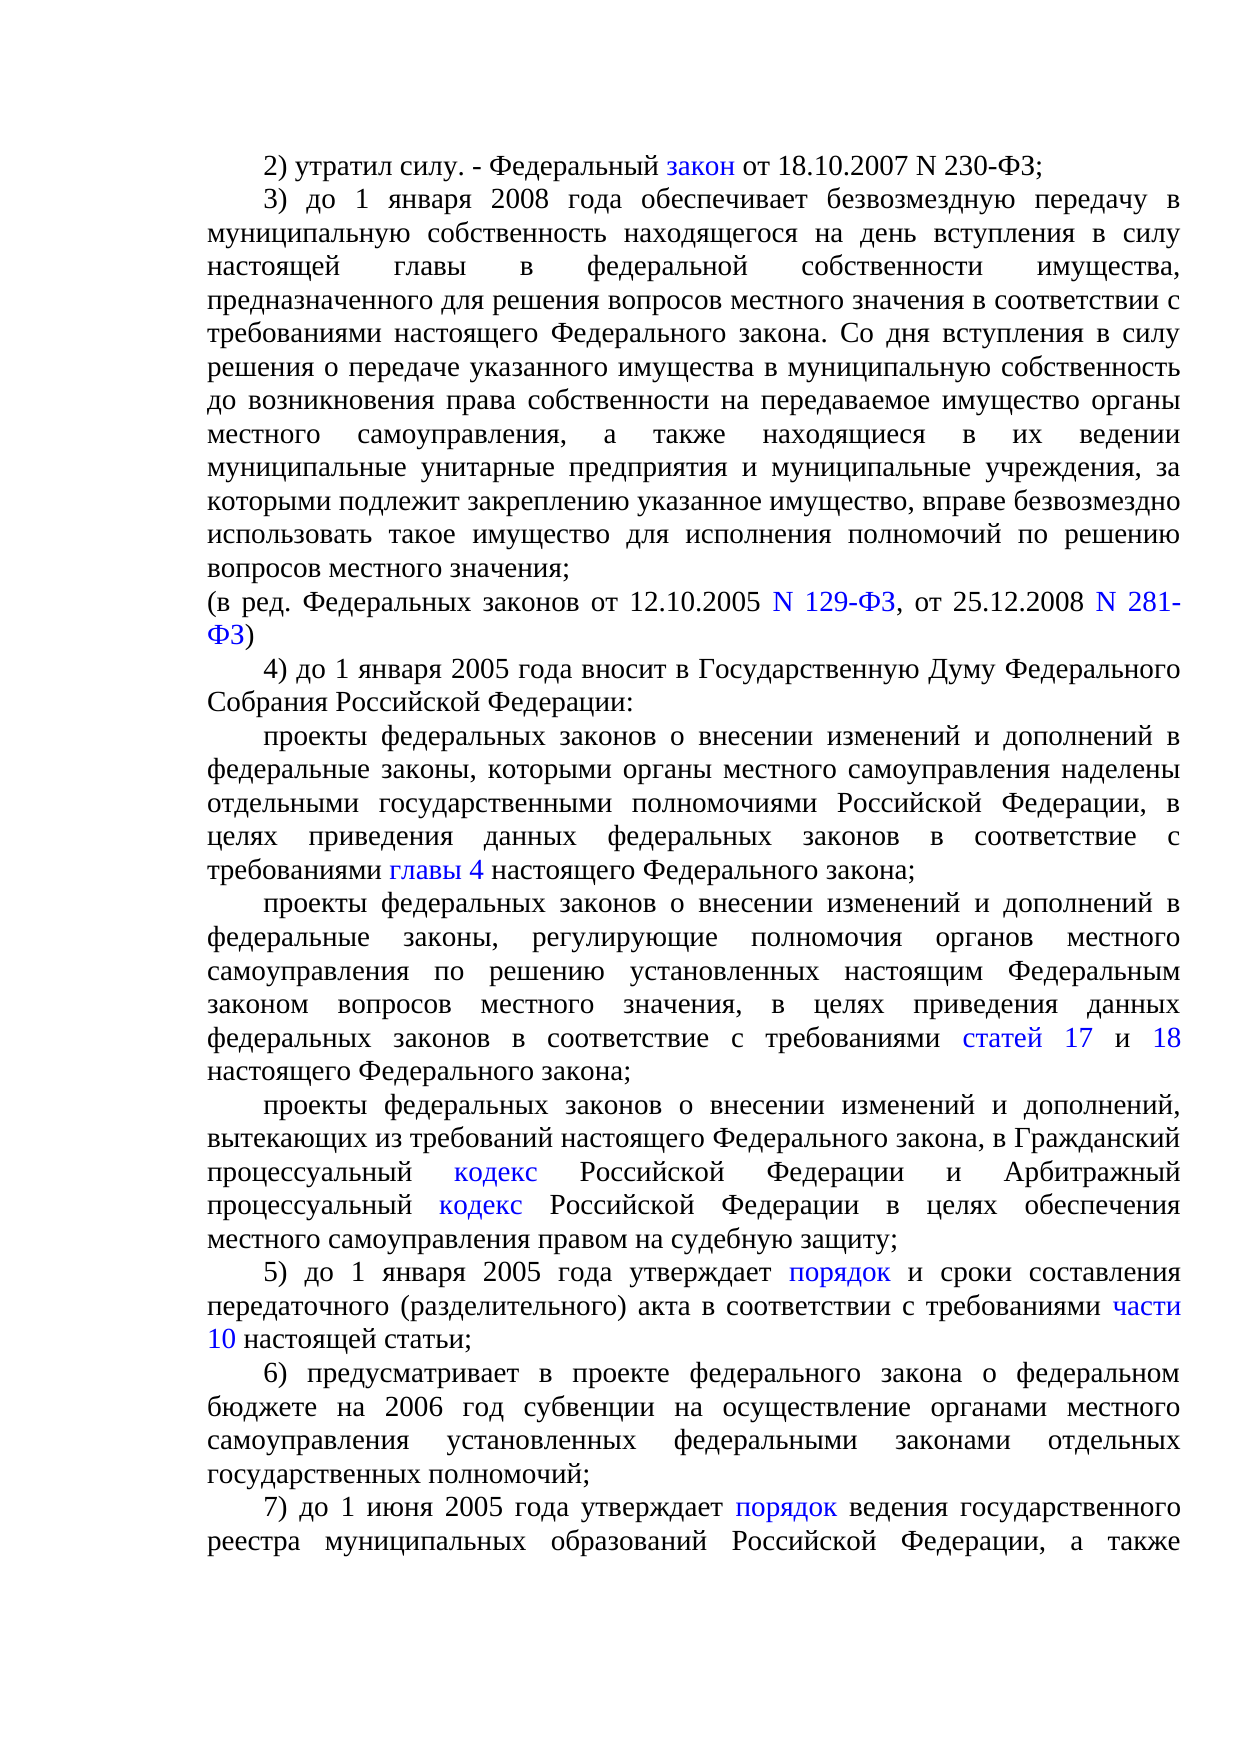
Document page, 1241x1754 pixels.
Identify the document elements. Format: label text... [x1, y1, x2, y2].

text (в ред. Федеральных законов от 12.10.2005 N 129-ФЗ, от 25.12.2008 N 281-ФЗ) [207, 584, 1181, 651]
text 2) утратил силу. - Федеральный закон от 18.10.2007 N 230-ФЗ; [207, 148, 1181, 181]
text 3) до 1 января 2008 года обеспечивает безвозмездную передачу в муниципальную собственность находящегося на день вступления в силу настоящей главы в федеральной собственности имущества, предназначенного для решения вопросов местного значения в соответствии с требованиями настоящего Федерального закона. Со дня вступления в силу решения о передаче указанного имущества в муниципальную собственность до возникновения права собственности на передаваемое имущество органы местного самоуправления, а также находящиеся в их ведении муниципальные унитарные предприятия и муниципальные учреждения, за которыми подлежит закреплению указанное имущество, вправе безвозмездно использовать такое имущество для исполнения полномочий по решению вопросов местного значения; [207, 181, 1181, 584]
text 5) до 1 января 2005 года утверждает порядок и сроки составления передаточного (разделительного) акта в соответствии с требованиями части 10 настоящей статьи; [207, 1254, 1181, 1355]
text 6) предусматривает в проекте федерального закона о федеральном бюджете на 2006 год субвенции на осуществление органами местного самоуправления установленных федеральными законами отдельных государственных полномочий; [207, 1355, 1181, 1489]
text проекты федеральных законов о внесении изменений и дополнений в федеральные законы, регулирующие полномочия органов местного самоуправления по решению установленных настоящим Федеральным законом вопросов местного значения, в целях приведения данных федеральных законов в соответствие с требованиями статей 17 и 18 настоящего Федерального закона; [207, 886, 1181, 1087]
text проекты федеральных законов о внесении изменений и дополнений в федеральные законы, которыми органы местного самоуправления наделены отдельными государственными полномочиями Российской Федерации, в целях приведения данных федеральных законов в соответствие с требованиями главы 4 настоящего Федерального закона; [207, 718, 1181, 886]
text 4) до 1 января 2005 года вносит в Государственную Думу Федерального Собрания Российской Федерации: [207, 651, 1181, 718]
text проекты федеральных законов о внесении изменений и дополнений, вытекающих из требований настоящего Федерального закона, в Гражданский процессуальный кодекс Российской Федерации и Арбитражный процессуальный кодекс Российской Федерации в целях обеспечения местного самоуправления правом на судебную защиту; [207, 1087, 1181, 1254]
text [207, 1489, 1181, 1556]
